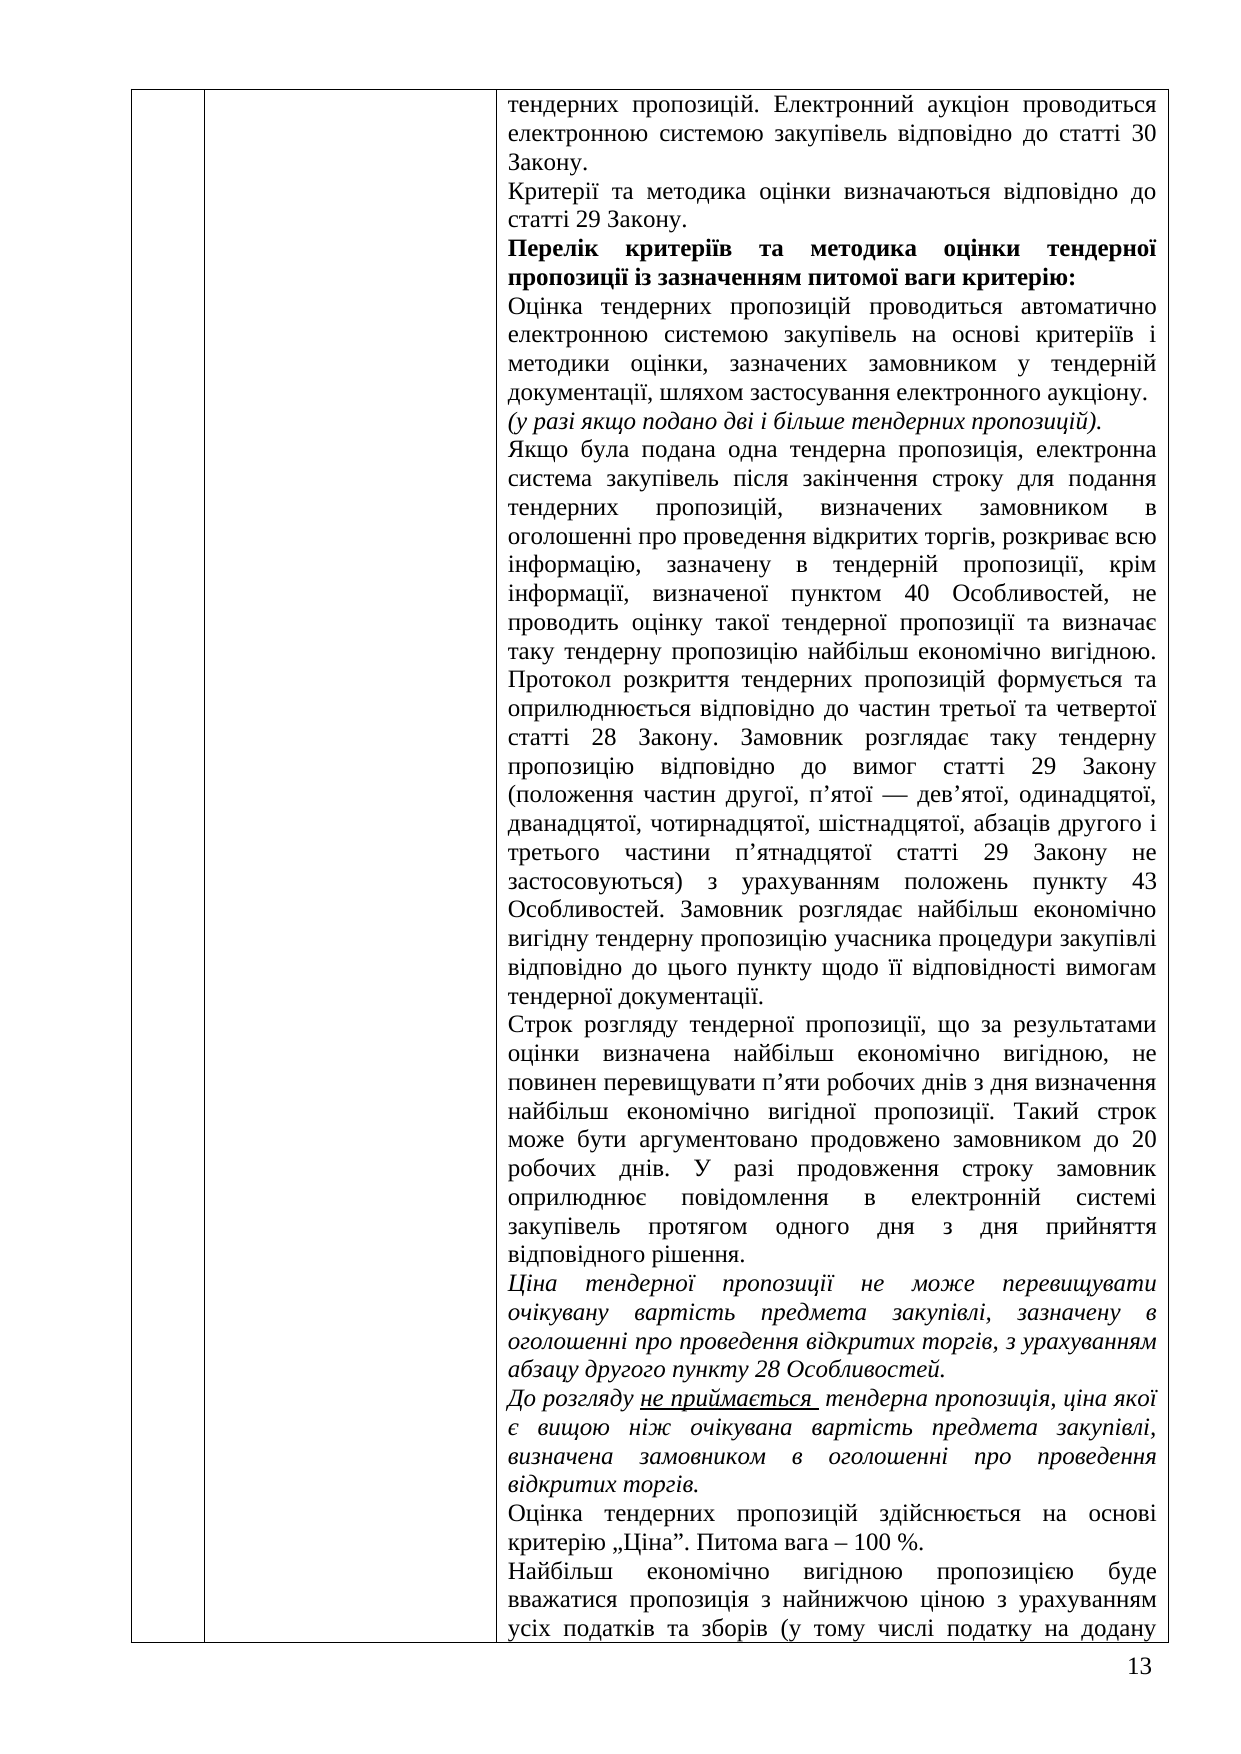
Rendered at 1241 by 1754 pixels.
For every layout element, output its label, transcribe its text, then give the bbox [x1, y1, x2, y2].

table_cell 1 [132, 90, 204, 1642]
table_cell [205, 90, 496, 1642]
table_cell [497, 90, 1168, 1642]
